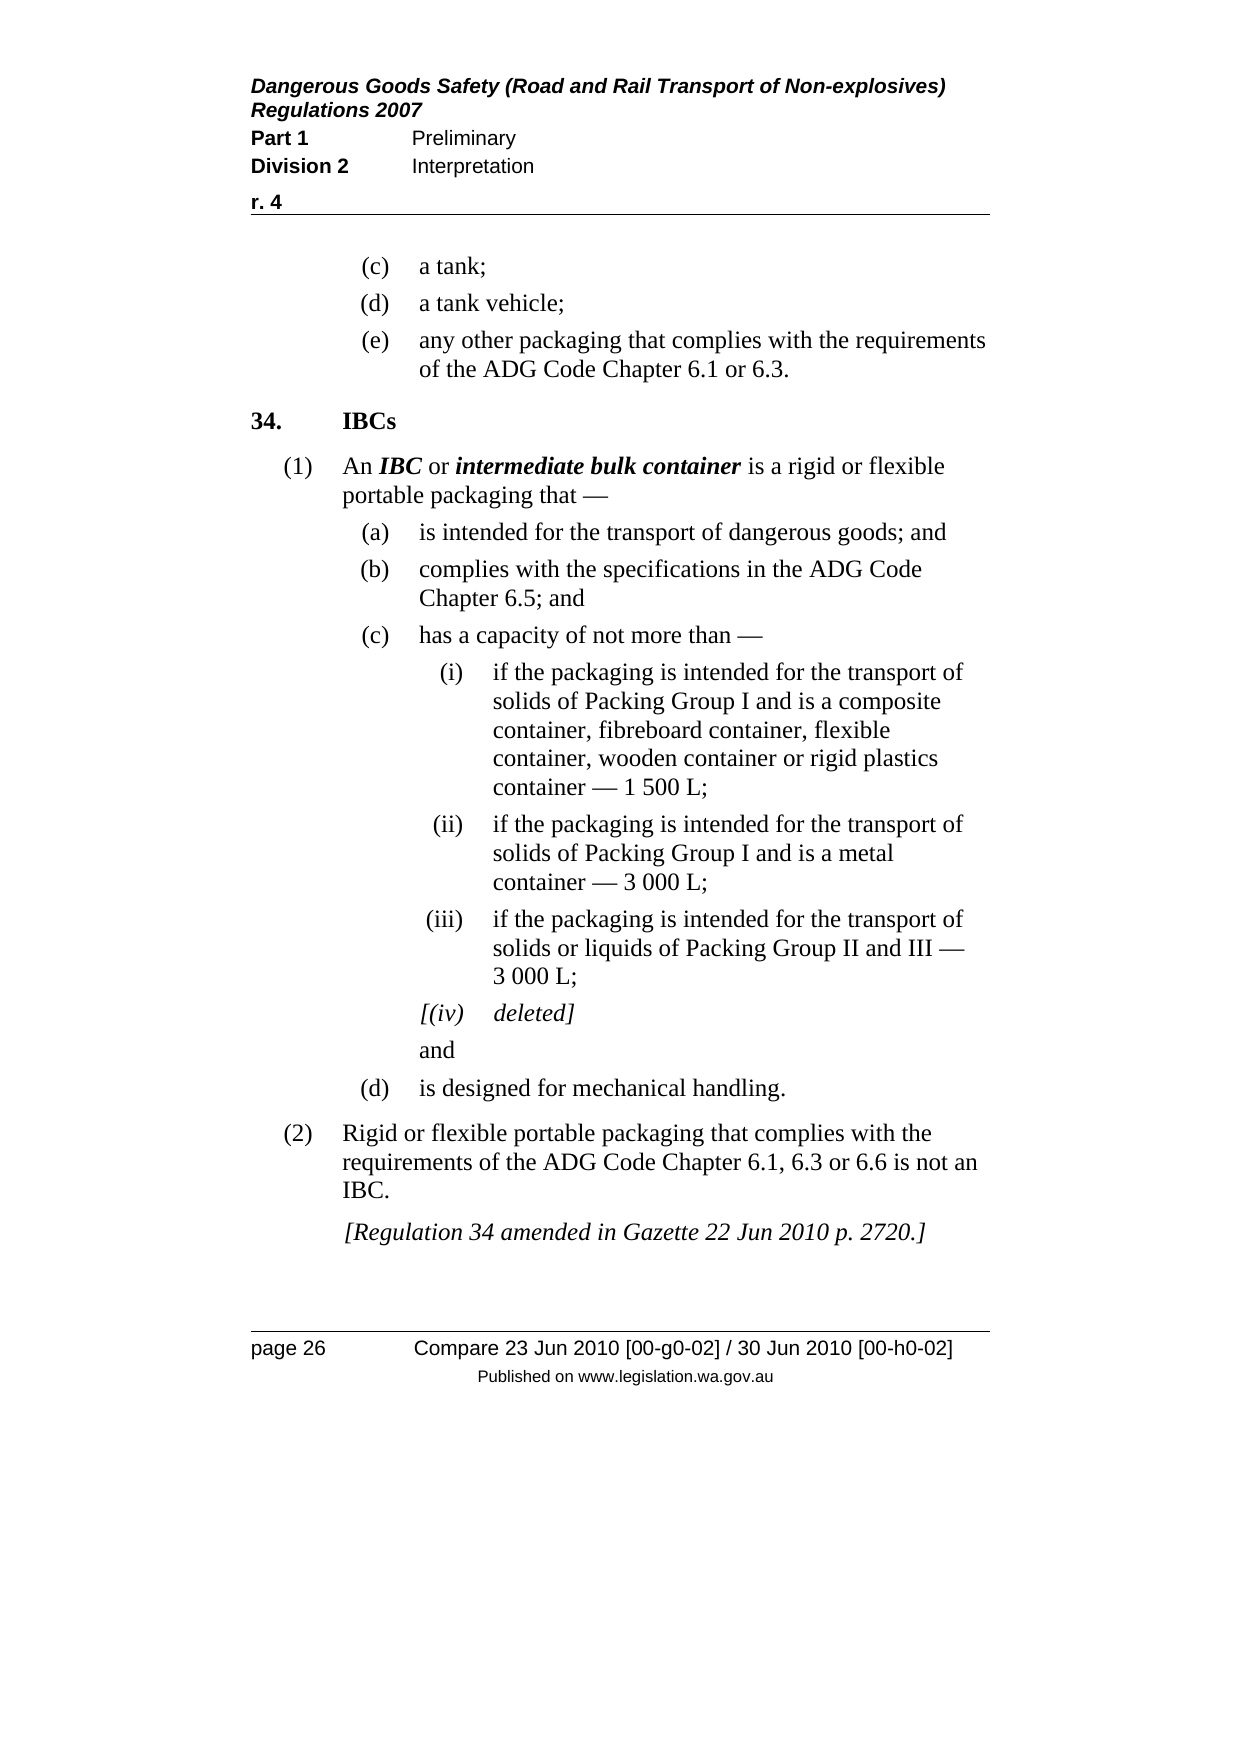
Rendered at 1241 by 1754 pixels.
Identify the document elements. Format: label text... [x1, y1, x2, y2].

text (d) a tank vehicle; [251, 288, 990, 317]
subtitle 34. IBCs [251, 406, 990, 435]
text (e) any other packaging that complies with the requirements of the ADG Code Chapter 6.1 or 6.3. [251, 326, 990, 383]
text (1) An IBC or intermediate bulk container is a rigid or flexible portable packaging that — [251, 451, 990, 509]
text (i) if the packaging is intended for the transport of solids of Packing Group I and is a composite container, fibreboard container, flexible container, wooden container or rigid plastics container — 1 500 L; [251, 657, 990, 801]
text (b) complies with the specifications in the ADG Code Chapter 6.5; and [251, 554, 990, 612]
text (d) is designed for mechanical handling. [251, 1073, 990, 1101]
text (2) Rigid or flexible portable packaging that complies with the requirements of the ADG Code Chapter 6.1, 6.3 or 6.6 is not an IBC. [251, 1118, 990, 1204]
text (iii) if the packaging is intended for the transport of solids or liquids of Packing Group II and III — 3 000 L; [251, 904, 990, 990]
text (c) has a capacity of not more than — [251, 620, 990, 649]
text [Regulation 34 amended in Gazette 22 Jun 2010 p. 2720.] [251, 1217, 990, 1246]
text and [251, 1036, 990, 1064]
text (a) is intended for the transport of dangerous goods; and [251, 517, 990, 546]
text [(iv) deleted] [251, 998, 990, 1027]
text (ii) if the packaging is intended for the transport of solids of Packing Group I and is a metal container — 3 000 L; [251, 809, 990, 896]
text (c) a tank; [251, 251, 990, 280]
